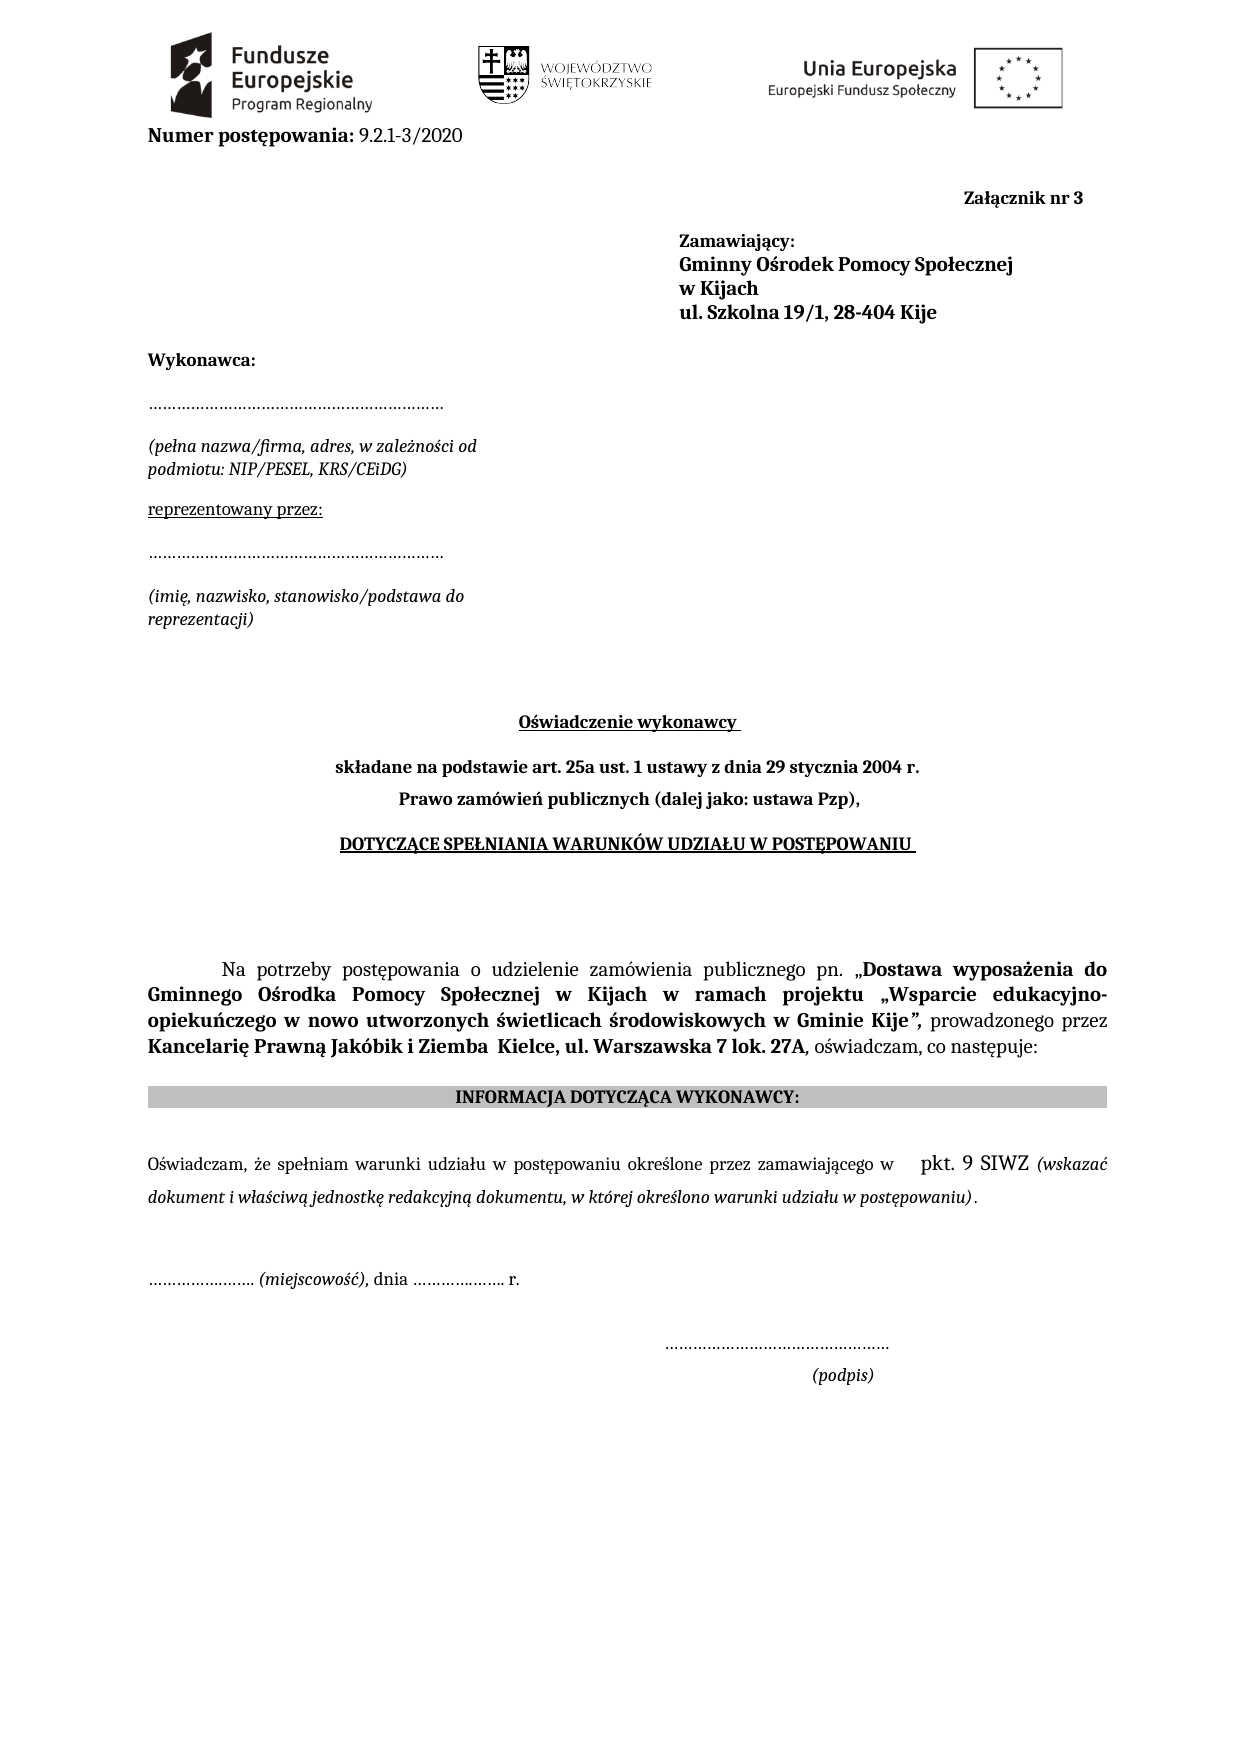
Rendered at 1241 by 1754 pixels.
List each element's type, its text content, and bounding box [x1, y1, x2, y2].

text Wykonawca: [148, 349, 1107, 371]
text ul. Szkolna 19/1, 28-404 Kije [679, 300, 1110, 324]
text …………….……. (miejscowość), dnia ………….……. r. [148, 1268, 1107, 1290]
text ……………………………………………………… [148, 393, 487, 414]
text INFORMACJA DOTYCZĄCA WYKONAWCY: [148, 1086, 1107, 1108]
text Oświadczenie wykonawcy [148, 711, 1107, 733]
text (podpis) [738, 1365, 1107, 1387]
text Oświadczam, że spełniam warunki udziału w postępowaniu określone przez zamawiającego w pkt. 9 SIWZ (wskazać dokument i właściwą jednostkę redakcyjną dokumentu, w której określono warunki udziału w postępowaniu). [148, 1151, 1107, 1208]
picture [478, 46, 652, 104]
picture [170, 32, 372, 118]
text Zamawiający: [679, 231, 1107, 252]
text DOTYCZĄCE SPEŁNIANIA WARUNKÓW UDZIAŁU W POSTĘPOWANIU [148, 833, 1107, 897]
text składane na podstawie art. 25a ust. 1 ustawy z dnia 29 stycznia 2004 r. [148, 756, 1107, 778]
text Na potrzeby postępowania o udzielenie zamówienia publicznego pn. „Dostawa wyposażenia do Gminnego Ośrodka Pomocy Społecznej w Kijach w ramach projektu „Wsparcie edukacyjno-opiekuńczego w nowo utworzonych świetlicach środowiskowych w Gminie Kije”, prowadzonego przez Kancelarię Prawną Jakóbik i Ziemba Kielce, ul. Warszawska 7 lok. 27A, oświadczam, co następuje: [148, 957, 1107, 1059]
text ………………………………………… [148, 1333, 1107, 1354]
text Gminny Ośrodek Pomocy Społecznej w Kijach [679, 252, 1107, 300]
text Załącznik nr 3 [694, 188, 1107, 209]
text (imię, nazwisko, stanowisko/podstawa do reprezentacji) [148, 585, 487, 630]
text reprezentowany przez: [148, 499, 1107, 520]
text ……………………………………………………… [148, 542, 487, 563]
text Prawo zamówień publicznych (dalej jako: ustawa Pzp), [148, 788, 1107, 810]
picture [765, 35, 1063, 115]
text (pełna nazwa/firma, adres, w zależności od podmiotu: NIP/PESEL, KRS/CEiDG) [148, 436, 487, 481]
